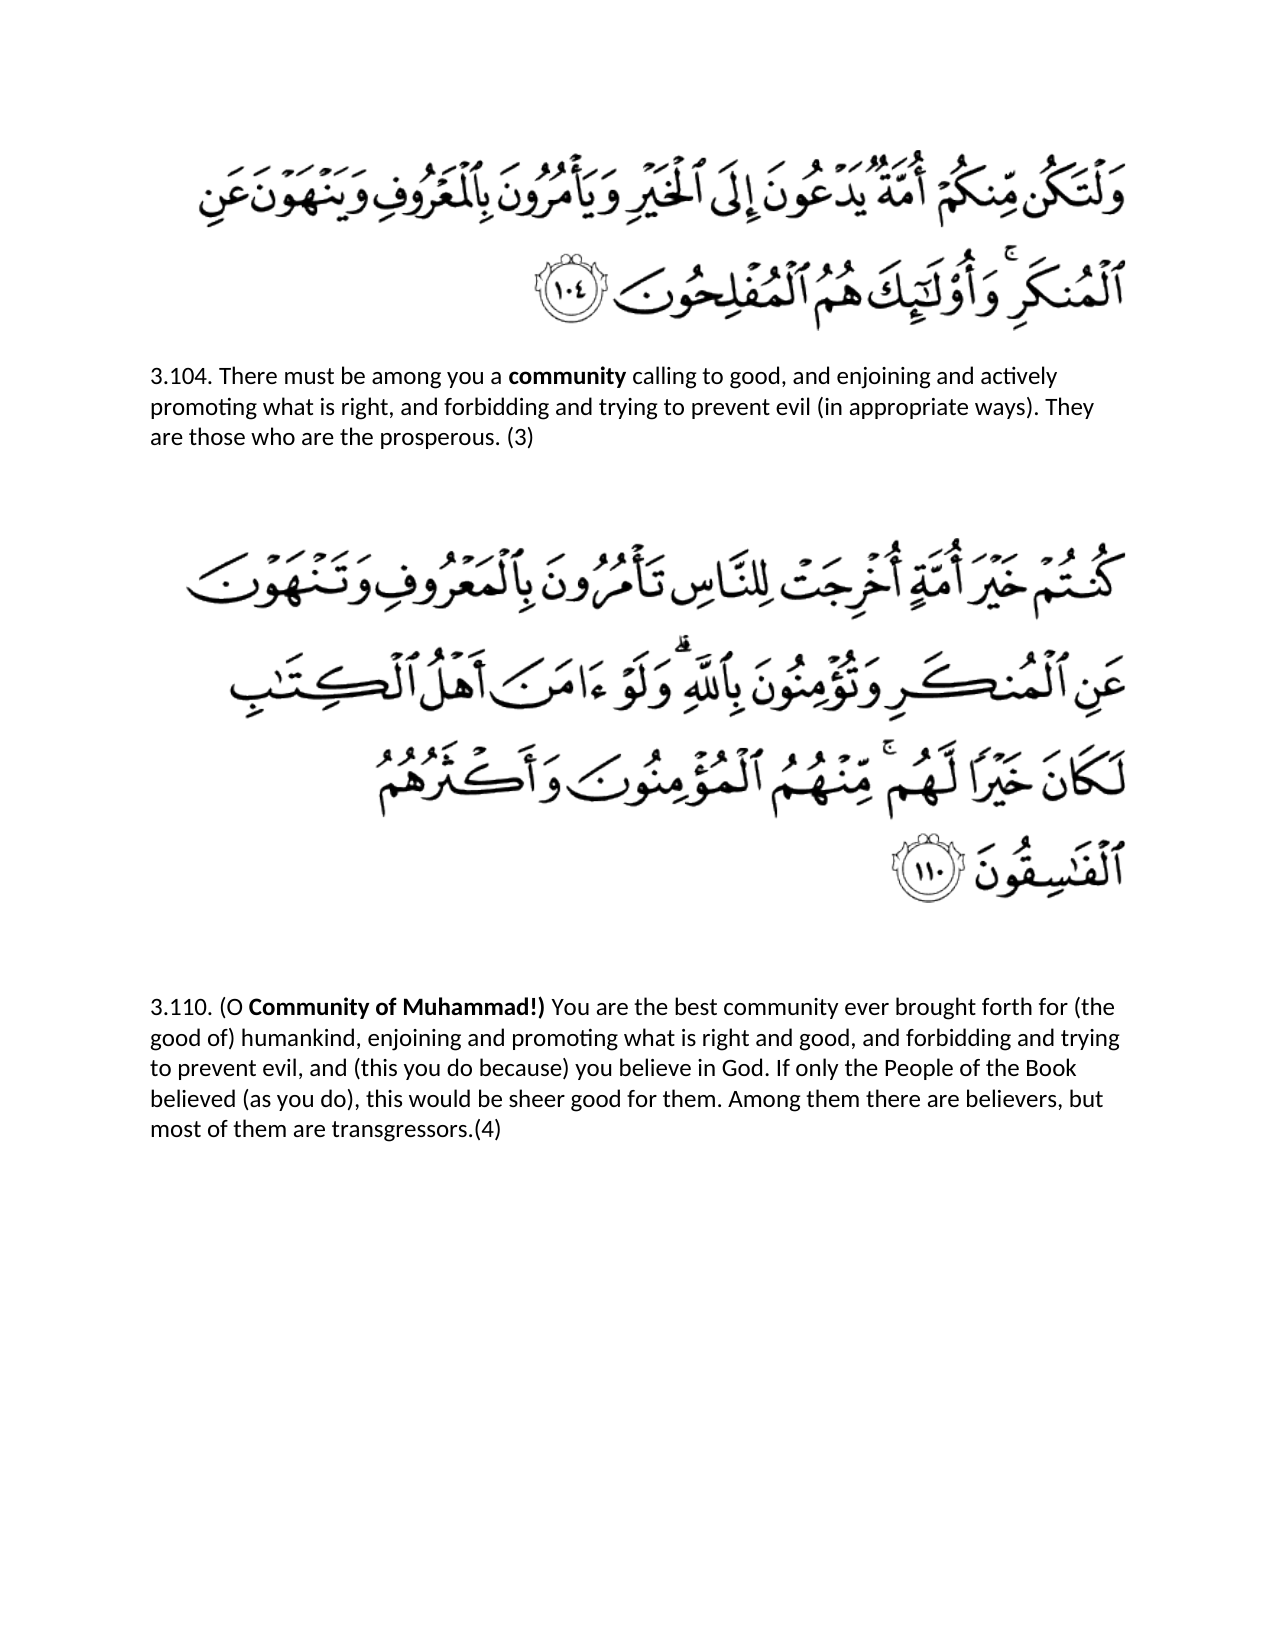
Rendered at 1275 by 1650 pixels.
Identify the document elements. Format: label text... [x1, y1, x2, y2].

picture [150, 150, 1125, 331]
text 3.104. There must be among you a community calling to good, and enjoining and actively promoting what is right, and forbidding and trying to prevent evil (in appropriate ways). They are those who are the prosperous. (3) [150, 360, 1125, 452]
picture [150, 538, 1125, 903]
text 3.110. (O Community of Muhammad!) You are the best community ever brought forth for (the good of) humankind, enjoining and promoting what is right and good, and forbidding and trying to prevent evil, and (this you do because) you believe in God. If only the People of the Book believed (as you do), this would be sheer good for them. Among them there are believers, but most of them are transgressors.(4) [150, 991, 1125, 1144]
